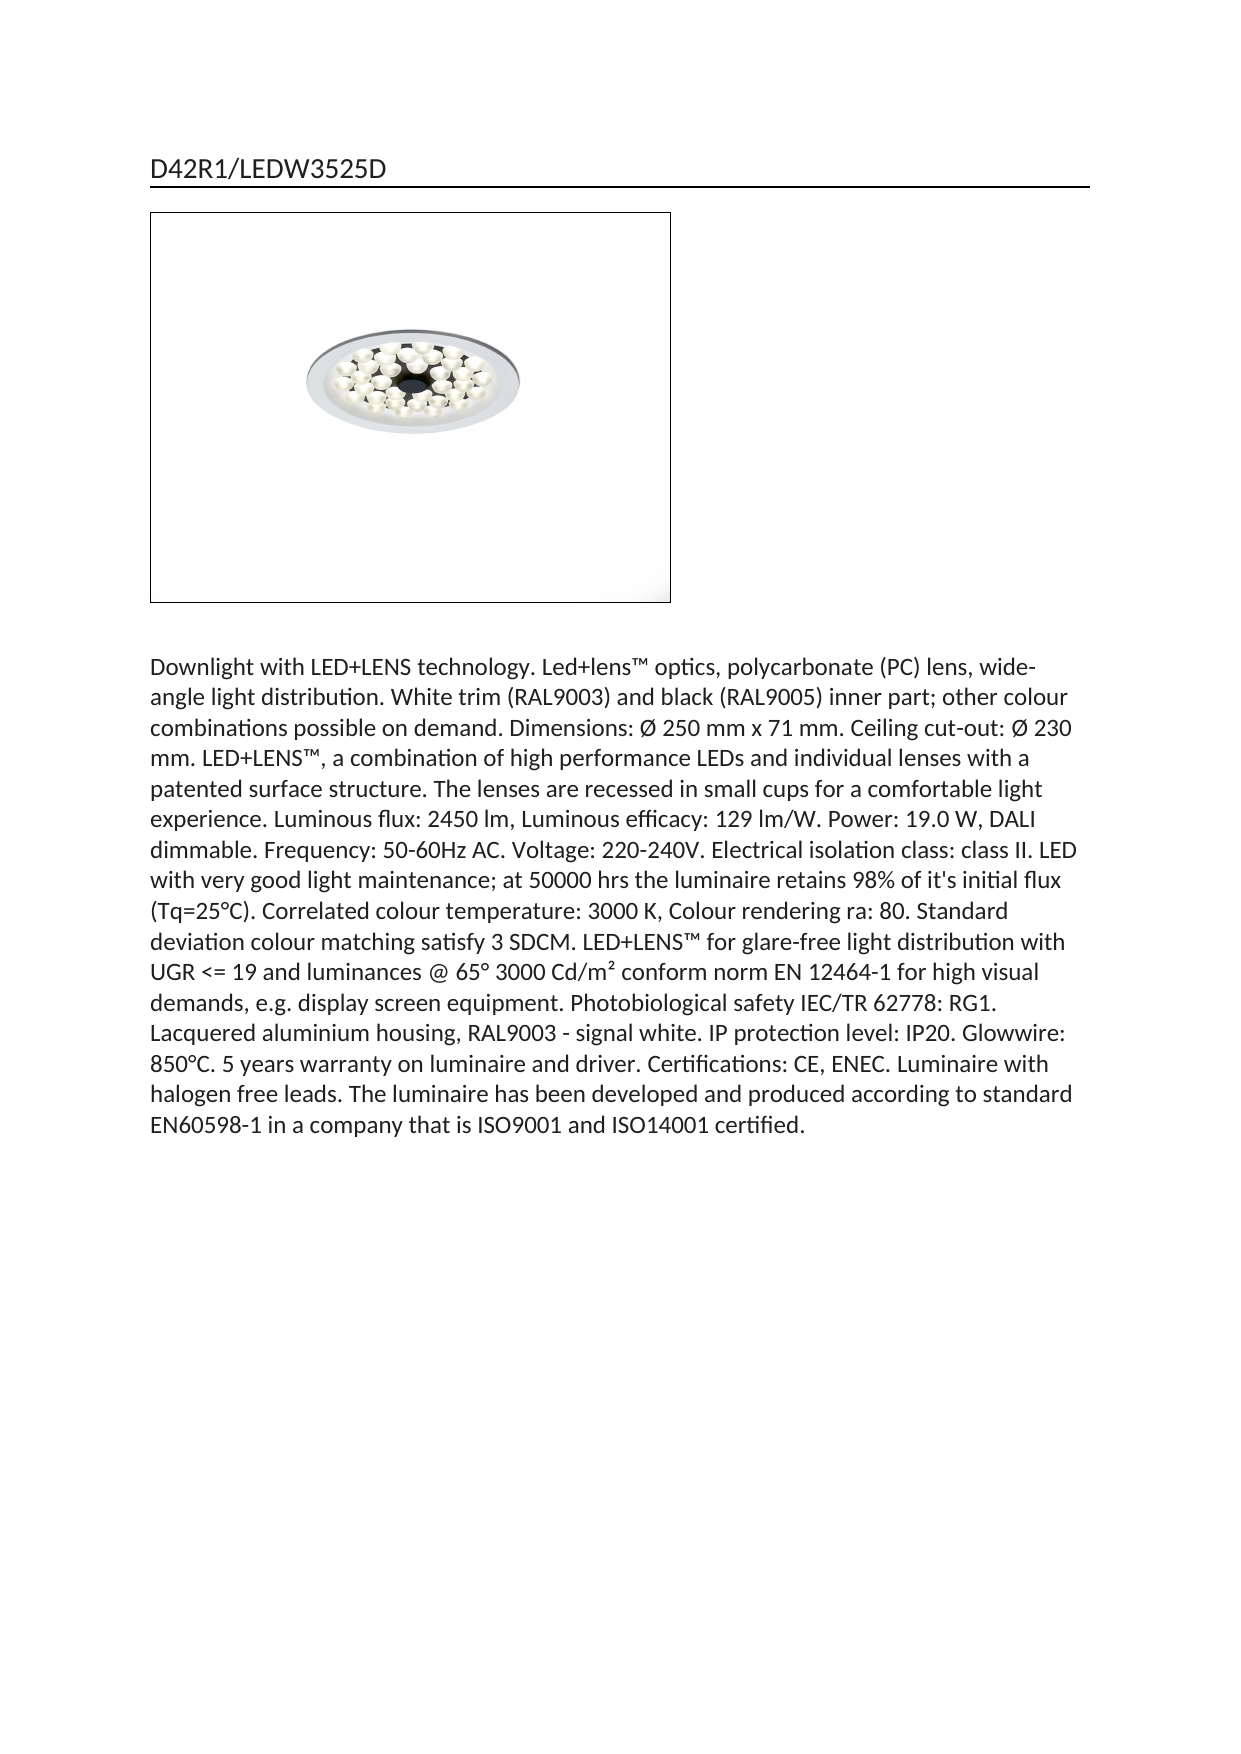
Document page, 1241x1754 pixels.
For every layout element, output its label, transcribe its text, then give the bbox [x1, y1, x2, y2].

text D42R1/LEDW3525D [150, 150, 1090, 186]
text Downlight with LED+LENS technology. Led+lens™ optics, polycarbonate (PC) lens, wide-angle light distribution. White trim (RAL9003) and black (RAL9005) inner part; other colour combinations possible on demand. Dimensions: Ø 250 mm x 71 mm. Ceiling cut-out: Ø 230 mm. LED+LENS™, a combination of high performance LEDs and individual lenses with a patented surface structure. The lenses are recessed in small cups for a comfortable light experience. Luminous flux: 2450 lm, Luminous efficacy: 129 lm/W. Power: 19.0 W, DALI dimmable. Frequency: 50-60Hz AC. Voltage: 220-240V. Electrical isolation class: class II. LED with very good light maintenance; at 50000 hrs the luminaire retains 98% of it's initial flux (Tq=25°C). Correlated colour temperature: 3000 K, Colour rendering ra: 80. Standard deviation colour matching satisfy 3 SDCM. LED+LENS™ for glare-free light distribution with UGR <= 19 and luminances @ 65° 3000 Cd/m² conform norm EN 12464-1 for high visual demands, e.g. display screen equipment. Photobiological safety IEC/TR 62778: RG1. Lacquered aluminium housing, RAL9003 - signal white. IP protection level: IP20. Glowwire: 850°C. 5 years warranty on luminaire and driver. Certifications: CE, ENEC. Luminaire with halogen free leads. The luminaire has been developed and produced according to standard EN60598-1 in a company that is ISO9001 and ISO14001 certified. [150, 651, 1090, 1139]
picture [151, 213, 670, 602]
